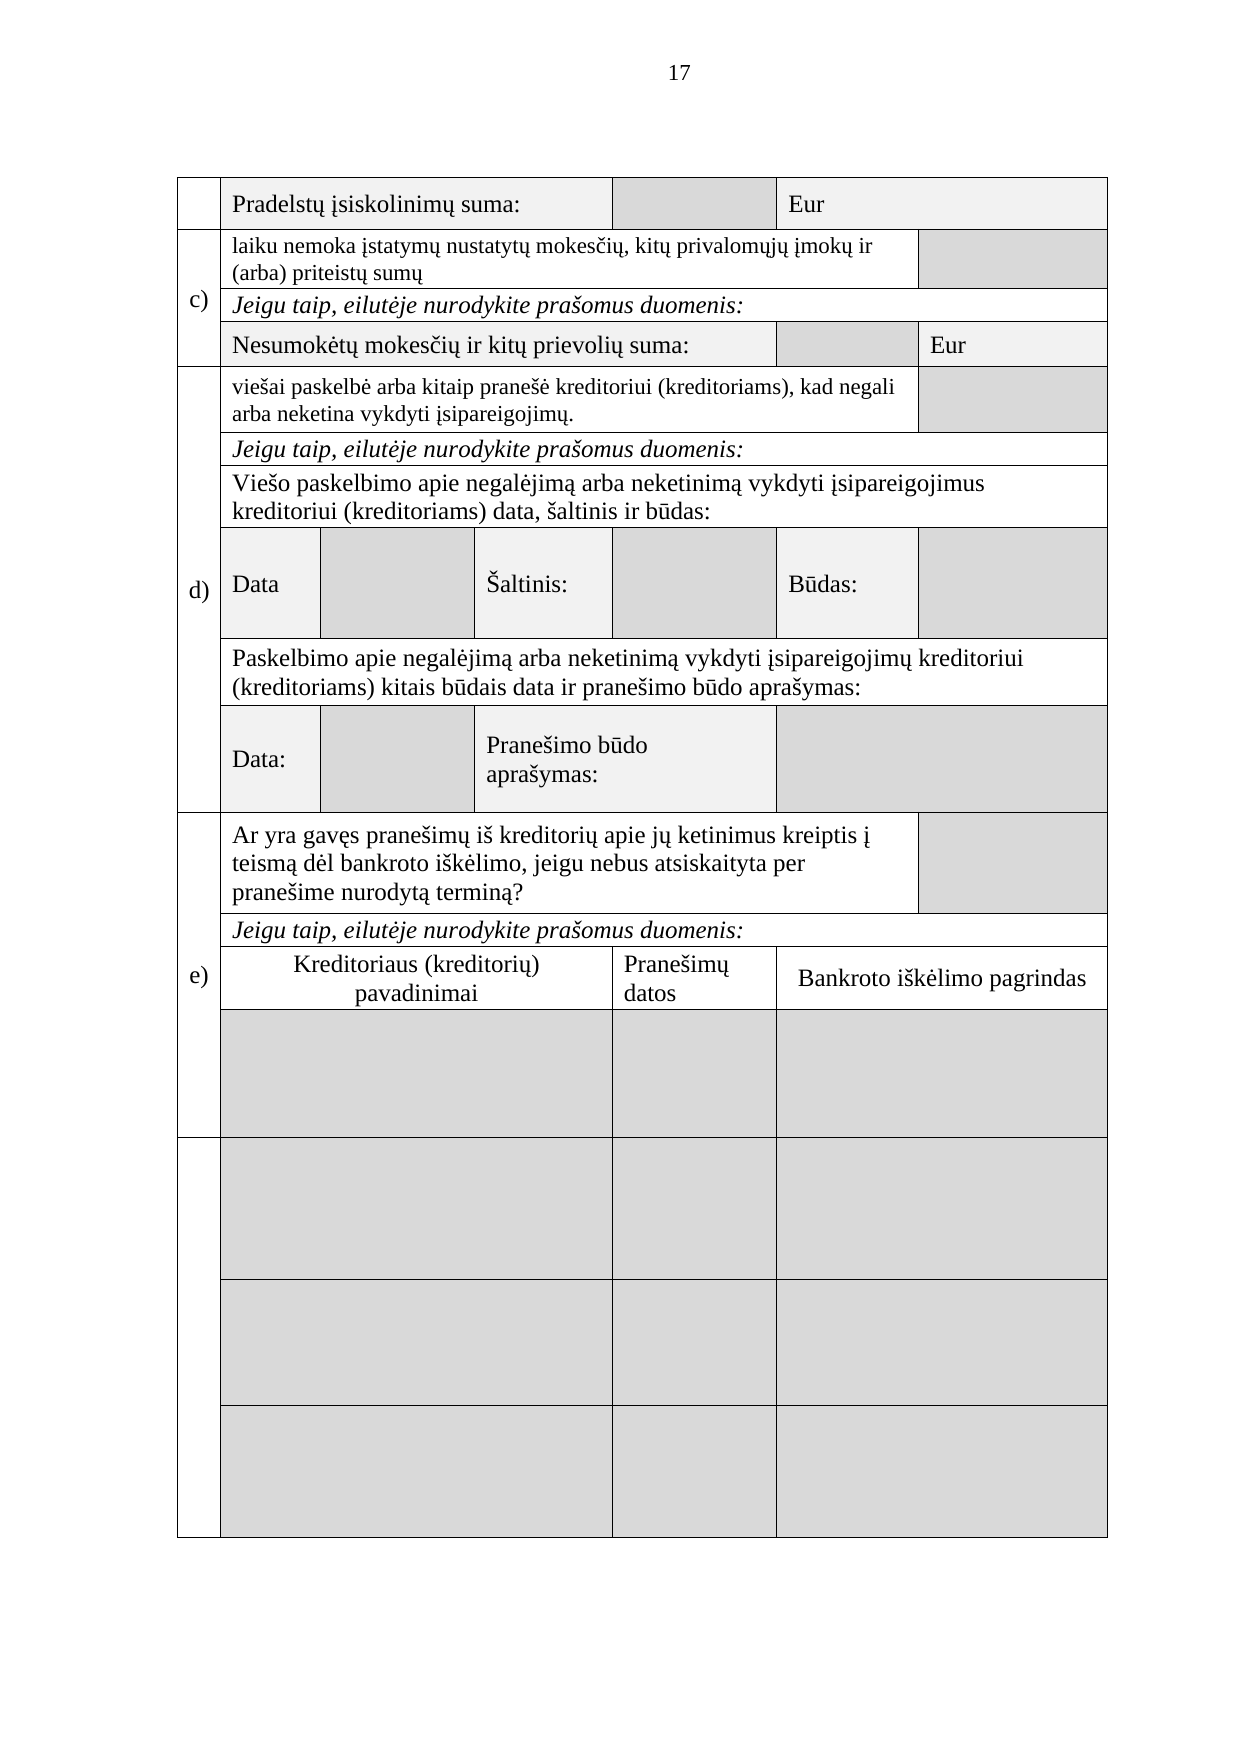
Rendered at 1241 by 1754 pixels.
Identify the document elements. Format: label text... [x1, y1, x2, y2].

table_cell Jeigu taip, eilutėje nurodykite prašomus duomenis: [221, 433, 1107, 465]
table_cell [613, 1280, 776, 1405]
table_cell Jeigu taip, eilutėje nurodykite prašomus duomenis: [221, 914, 1107, 946]
table_cell Pradelstų įsiskolinimų suma: [221, 178, 612, 229]
table_cell Pranešimų datos [613, 947, 776, 1008]
table_cell Eur [777, 178, 1107, 229]
table_cell [777, 1138, 1107, 1279]
table_cell [221, 1406, 612, 1537]
table_cell [613, 1138, 776, 1279]
table_cell [221, 1280, 612, 1405]
table_cell [919, 230, 1107, 288]
table_cell [178, 1138, 220, 1537]
table_cell [178, 178, 220, 229]
table_cell [613, 1010, 776, 1137]
table_cell Nesumokėtų mokesčių ir kitų prievolių suma: [221, 322, 776, 366]
table_cell Bankroto iškėlimo pagrindas [777, 947, 1107, 1008]
table_cell d) [178, 367, 220, 812]
table_cell Kreditoriaus (kreditorių) pavadinimai [221, 947, 612, 1008]
table_cell [777, 1010, 1107, 1137]
table_cell [321, 528, 474, 638]
table_cell [777, 706, 1107, 812]
table_cell Šaltinis: [475, 528, 612, 638]
table_cell [221, 1138, 612, 1279]
table_cell [919, 528, 1107, 638]
table_cell Viešo paskelbimo apie negalėjimą arba neketinimą vykdyti įsipareigojimus kreditoriui (kreditoriams) data, šaltinis ir būdas: [221, 466, 1107, 527]
table_cell [221, 1010, 612, 1137]
table_cell [919, 813, 1107, 913]
table_cell [613, 528, 776, 638]
table_cell [777, 1406, 1107, 1537]
table_cell [777, 322, 918, 366]
table_cell viešai paskelbė arba kitaip pranešė kreditoriui (kreditoriams), kad negali arba neketina vykdyti įsipareigojimų. [221, 367, 918, 432]
table_cell [613, 1406, 776, 1537]
table_cell Data [221, 528, 320, 638]
table_cell [919, 367, 1107, 432]
table_cell [777, 1280, 1107, 1405]
table_cell Ar yra gavęs pranešimų iš kreditorių apie jų ketinimus kreiptis į teismą dėl bankroto iškėlimo, jeigu nebus atsiskaityta per pranešime nurodytą terminą? [221, 813, 918, 913]
table_cell Pranešimo būdo aprašymas: [475, 706, 776, 812]
table_cell e) [178, 813, 220, 1137]
table_cell Paskelbimo apie negalėjimą arba neketinimą vykdyti įsipareigojimų kreditoriui (kreditoriams) kitais būdais data ir pranešimo būdo aprašymas: [221, 639, 1107, 705]
table_cell laiku nemoka įstatymų nustatytų mokesčių, kitų privalomųjų įmokų ir (arba) priteistų sumų [221, 230, 918, 288]
table_cell [321, 706, 474, 812]
table_cell Eur [919, 322, 1107, 366]
table_cell Būdas: [777, 528, 918, 638]
table_cell c) [178, 230, 220, 366]
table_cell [221, 289, 1107, 321]
table_cell Data: [221, 706, 320, 812]
table_cell [613, 178, 776, 229]
